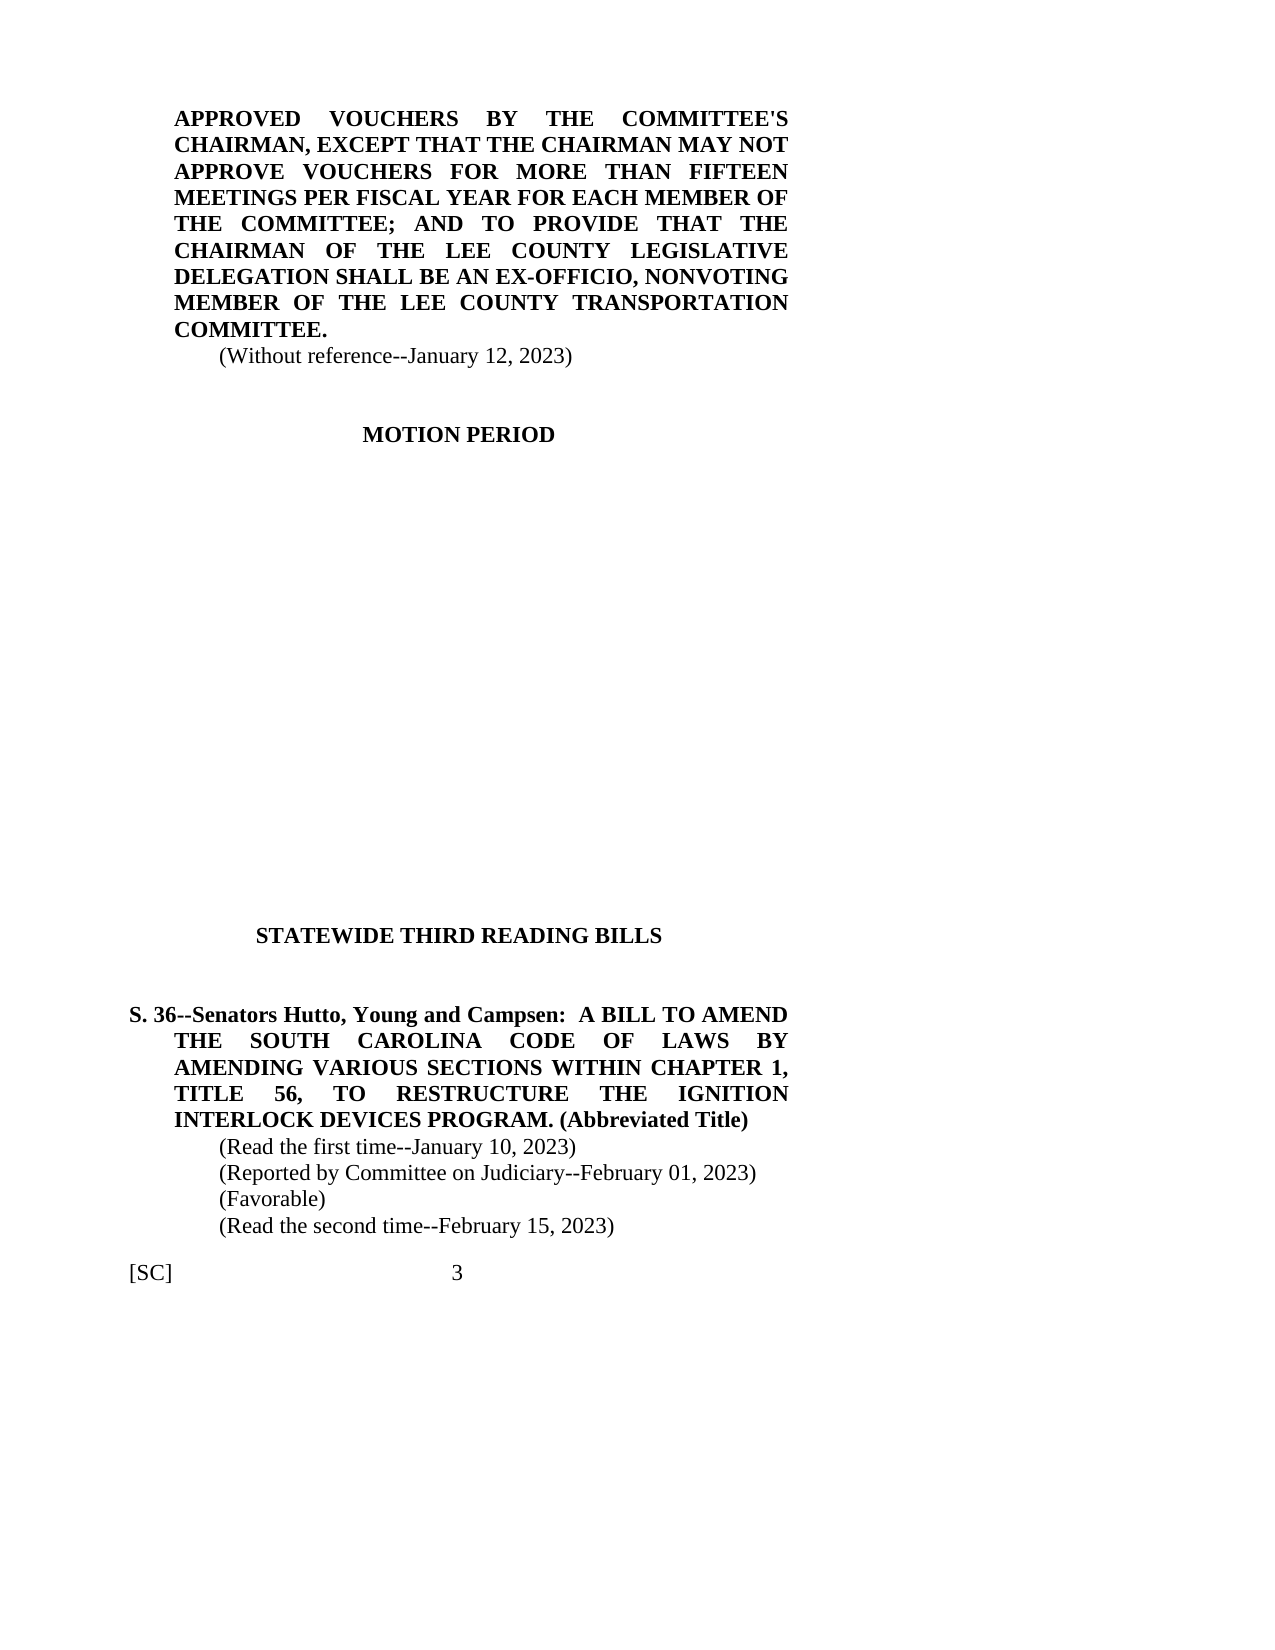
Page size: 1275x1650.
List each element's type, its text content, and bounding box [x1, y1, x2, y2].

text (Without reference--January 12, 2023) [219, 342, 789, 368]
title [129, 105, 789, 342]
text (Read the second time--February 15, 2023) [219, 1212, 789, 1238]
subtitle MOTION PERIOD [129, 421, 789, 448]
text (Read the first time--January 10, 2023) [219, 1133, 789, 1159]
text (Reported by Committee on Judiciary--February 01, 2023) [219, 1159, 789, 1186]
title S. 36--Senators Hutto, Young and Campsen: A BILL TO AMEND THE SOUTH CAROLINA CODE OF LAWS BY AMENDING VARIOUS SECTIONS WITHIN CHAPTER 1, TITLE 56, TO RESTRUCTURE THE IGNITION INTERLOCK DEVICES PROGRAM. (Abbreviated Title) [129, 1001, 789, 1133]
text (Favorable) [219, 1186, 789, 1212]
subtitle STATEWIDE THIRD READING BILLS [129, 922, 789, 948]
